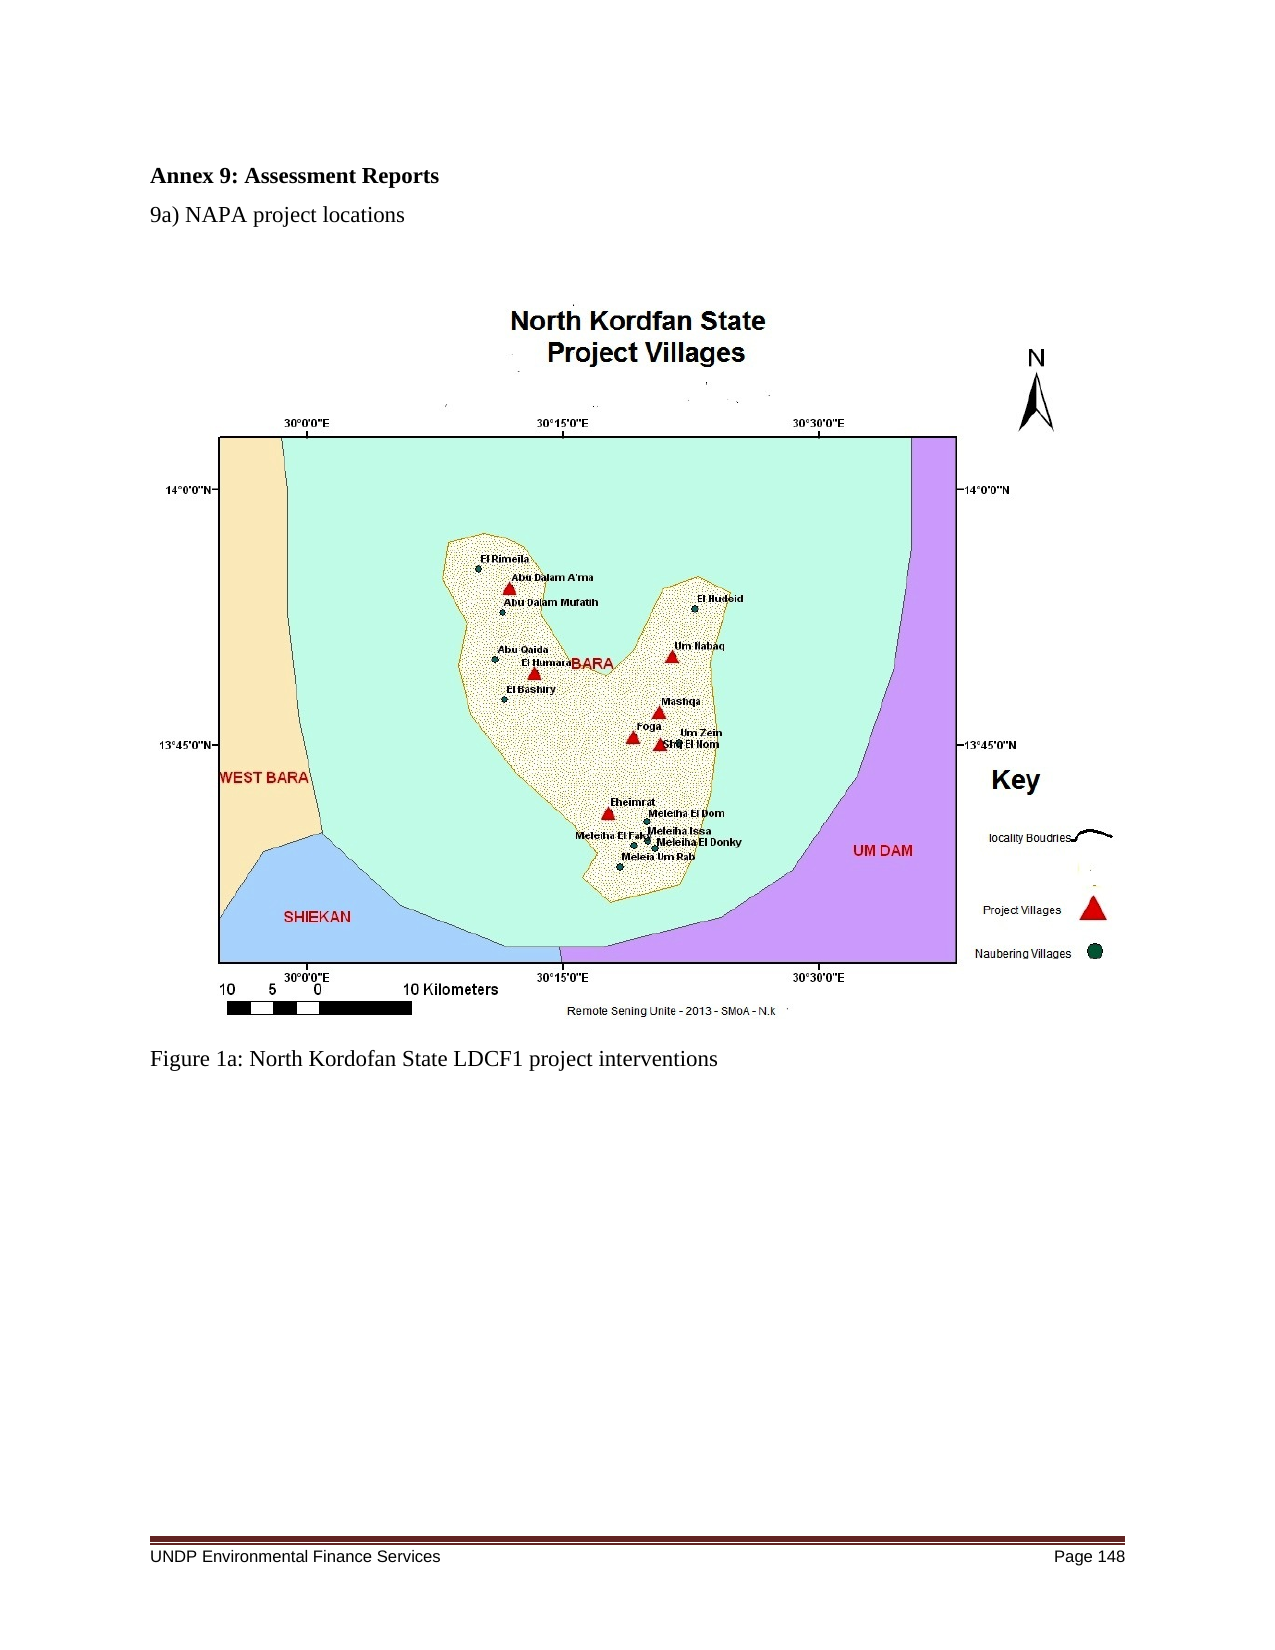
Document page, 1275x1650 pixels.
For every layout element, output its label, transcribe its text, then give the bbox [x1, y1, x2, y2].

text Figure 1a: North Kordofan State LDCF1 project interventions [150, 1045, 1125, 1071]
subtitle Annex 9: Assessment Reports [150, 162, 1125, 189]
text 9a) NAPA project locations [150, 201, 1125, 228]
picture [150, 279, 1125, 1033]
